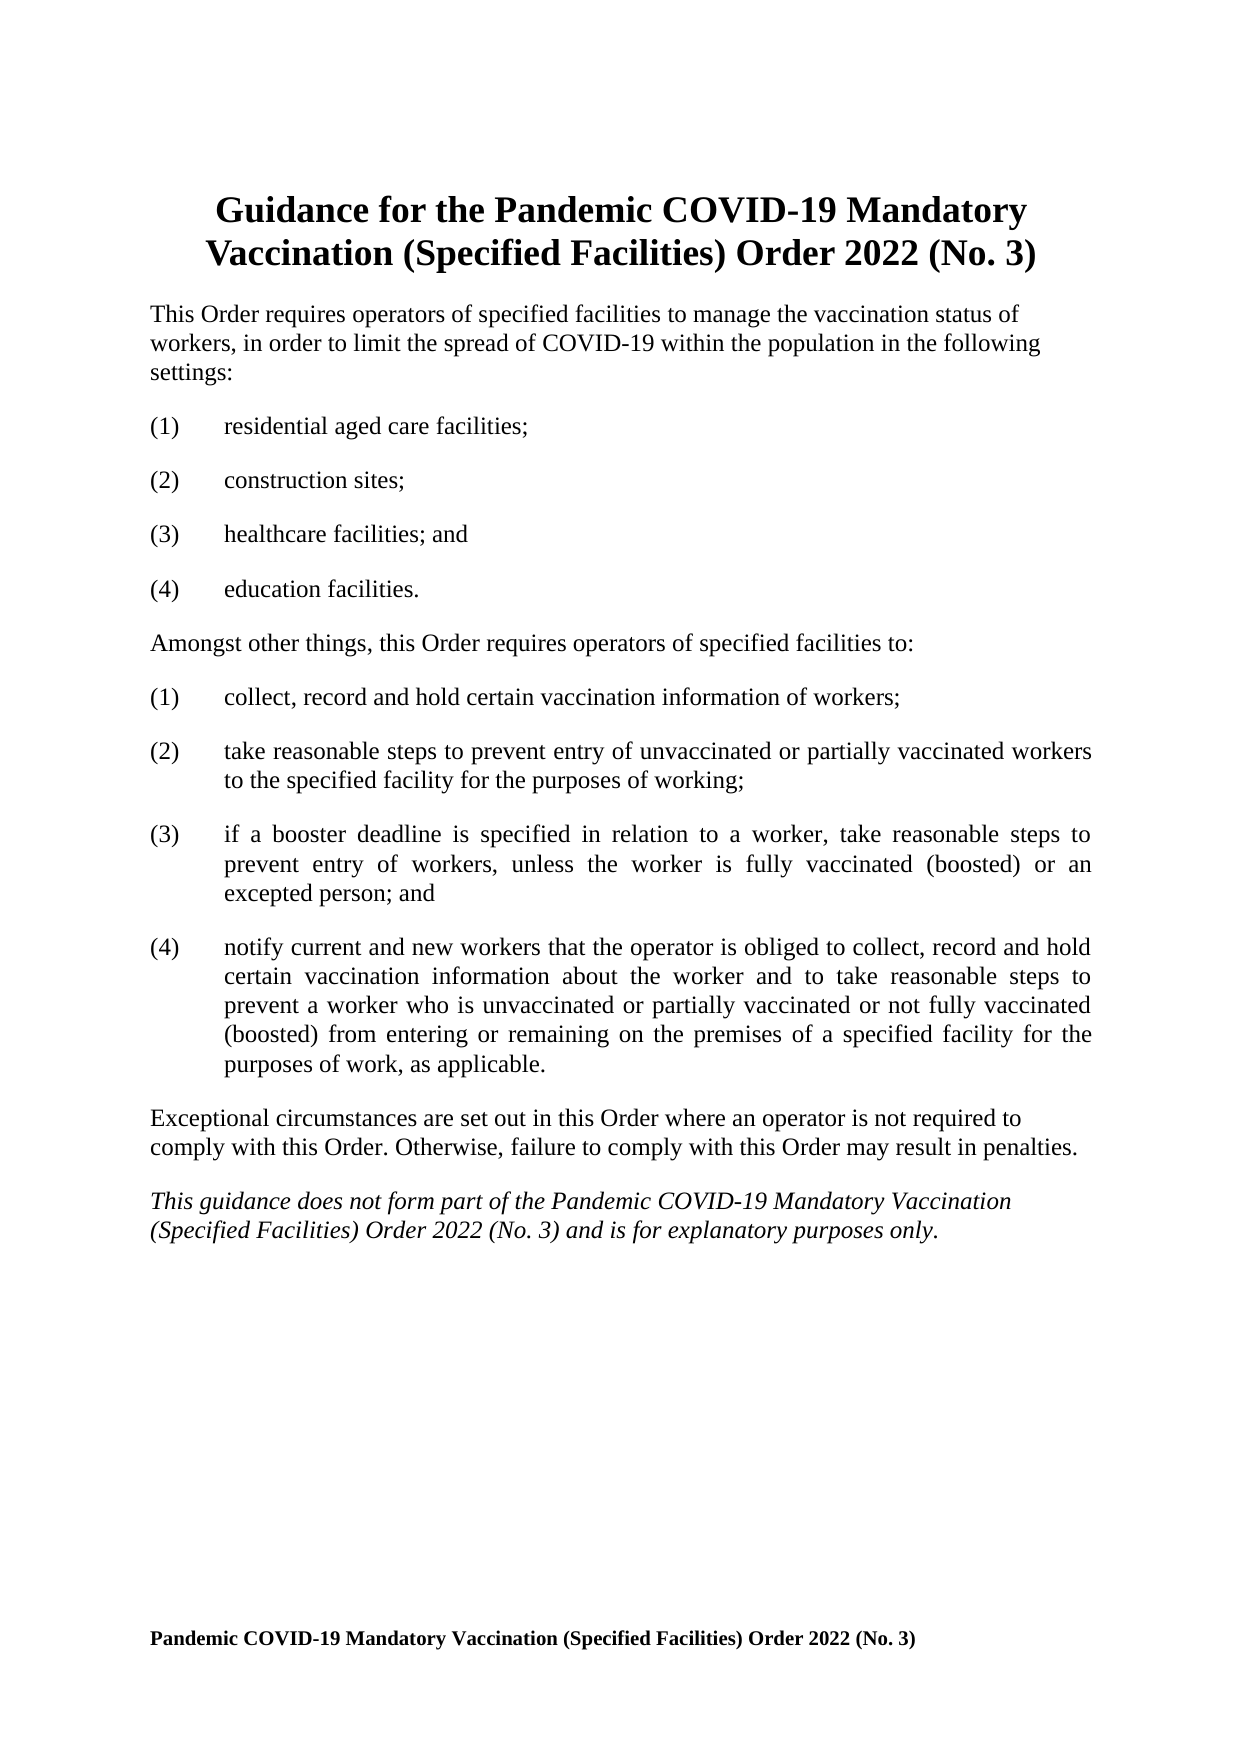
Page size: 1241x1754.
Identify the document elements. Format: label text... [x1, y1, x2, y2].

text Exceptional circumstances are set out in this Order where an operator is not required to comply with this Order. Otherwise, failure to comply with this Order may result in penalties. [150, 1103, 1092, 1161]
subtitle residential aged care facilities; [150, 411, 1092, 440]
subtitle education facilities. [150, 574, 1092, 603]
subtitle if a booster deadline is specified in relation to a worker, take reasonable steps to prevent entry of workers, unless the worker is fully vaccinated (boosted) or an excepted person; and [150, 819, 1092, 907]
subtitle take reasonable steps to prevent entry of unvaccinated or partially vaccinated workers to the specified facility for the purposes of working; [150, 736, 1092, 794]
text This Order requires operators of specified facilities to manage the vaccination status of workers, in order to limit the spread of COVID-19 within the population in the following settings: [150, 299, 1092, 386]
text Amongst other things, this Order requires operators of specified facilities to: [150, 628, 1092, 657]
subtitle notify current and new workers that the operator is obliged to collect, record and hold certain vaccination information about the worker and to take reasonable steps to prevent a worker who is unvaccinated or partially vaccinated or not fully vaccinated (boosted) from entering or remaining on the premises of a specified facility for the purposes of work, as applicable. [150, 932, 1092, 1078]
subtitle collect, record and hold certain vaccination information of workers; [150, 682, 1092, 711]
text Guidance for the Pandemic COVID-19 Mandatory Vaccination (Specified Facilities) Order 2022 (No. 3) [150, 187, 1092, 274]
subtitle construction sites; [150, 465, 1092, 494]
text This guidance does not form part of the Pandemic COVID-19 Mandatory Vaccination (Specified Facilities) Order 2022 (No. 3) and is for explanatory purposes only. [150, 1186, 1092, 1244]
subtitle healthcare facilities; and [150, 519, 1092, 549]
